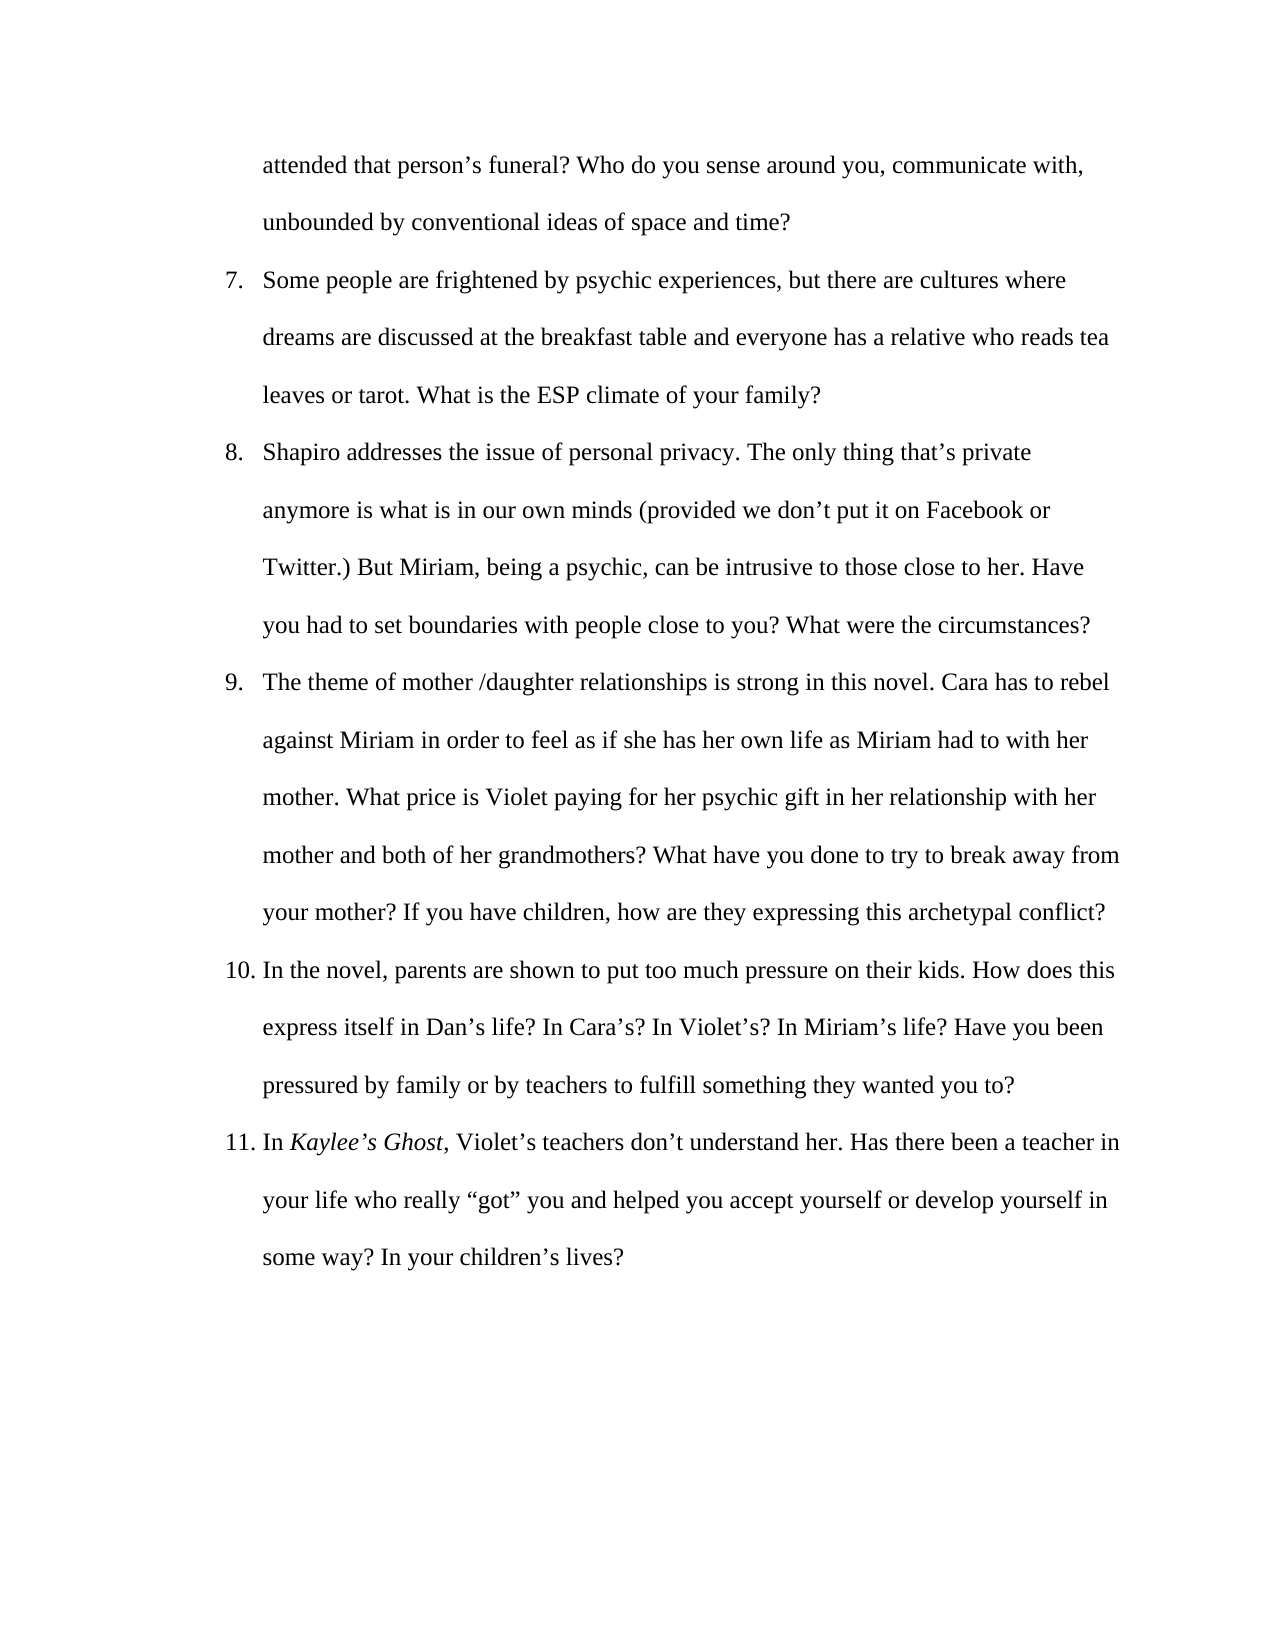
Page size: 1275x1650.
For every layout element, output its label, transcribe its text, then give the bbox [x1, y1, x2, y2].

list Shapiro addresses the issue of personal privacy. The only thing that’s private anymore is what is in our own minds (provided we don’t put it on Facebook or Twitter.) But Miriam, being a psychic, can be intrusive to those close to her. Have you had to set boundaries with people close to you? What were the circumstances? [225, 437, 1125, 639]
list In the novel, parents are shown to put too much pressure on their kids. How does this express itself in Dan’s life? In Cara’s? In Violet’s? In Miriam’s life? Have you been pressured by family or by teachers to fulfill something they wanted you to? [225, 955, 1125, 1099]
list Some people are frightened by psychic experiences, but there are cultures where dreams are discussed at the breakfast table and everyone has a relative who reads tea leaves or tarot. What is the ESP climate of your family? [225, 265, 1125, 409]
list In Kaylee’s Ghost, Violet’s teachers don’t understand her. Has there been a teacher in your life who really “got” you and helped you accept yourself or develop yourself in some way? In your children’s lives? [225, 1127, 1125, 1271]
list The theme of mother /daughter relationships is strong in this novel. Cara has to rebel against Miriam in order to feel as if she has her own life as Miriam had to with her mother. What price is Violet paying for her psychic gift in her relationship with her mother and both of her grandmothers? What have you done to try to break away from your mother? If you have children, how are they expressing this archetypal conflict? [225, 667, 1125, 926]
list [225, 150, 1125, 236]
